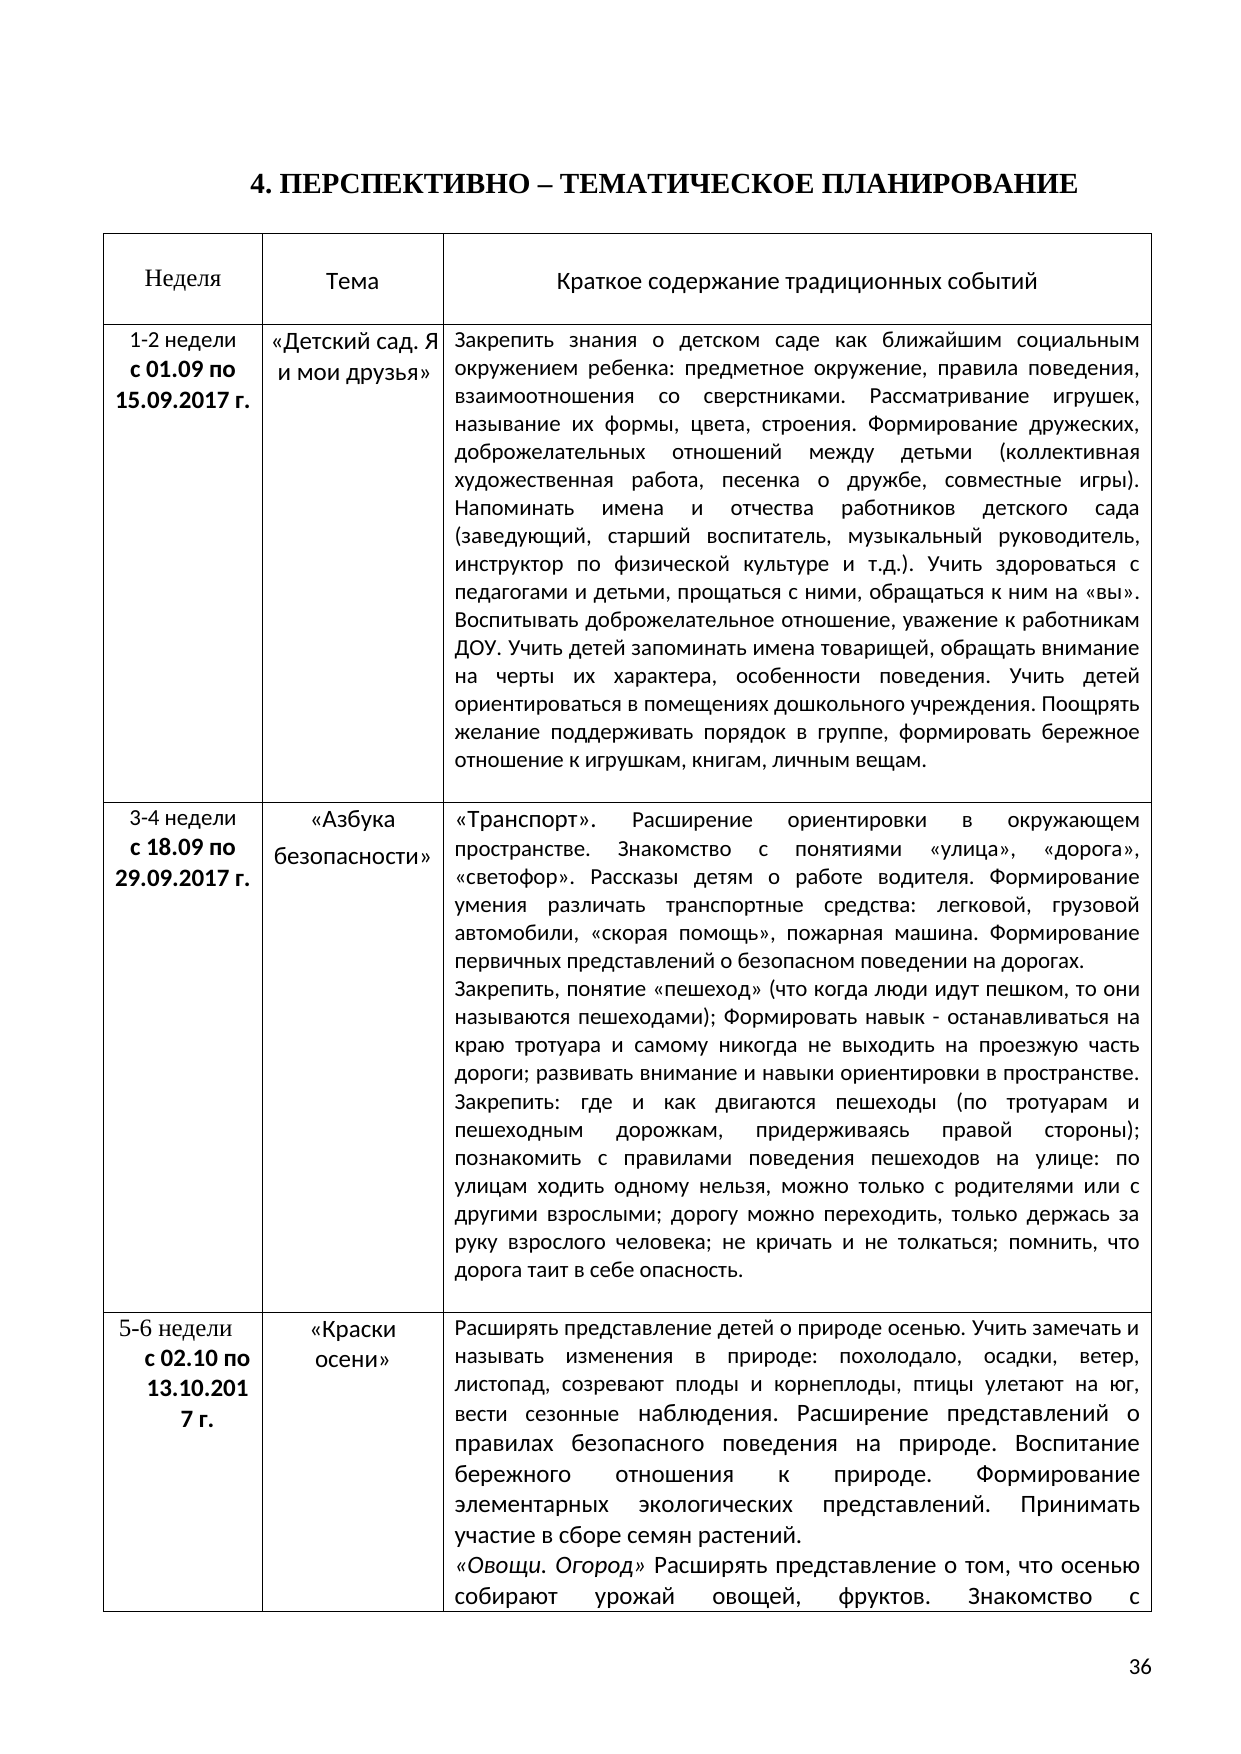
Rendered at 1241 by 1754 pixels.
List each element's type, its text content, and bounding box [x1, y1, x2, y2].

table_cell «Азбука безопасности» [263, 803, 443, 1312]
table_cell 3-4 недели с 18.09 по 29.09.2017 г. [104, 803, 262, 1312]
table_header Краткое содержание традиционных событий [444, 234, 1151, 324]
table_cell «Транспорт». Расширение ориентировки в окружающем пространстве. Знакомство с понятиями «улица», «дорога», «светофор». Рассказы детям о работе водителя. Формирование умения различать транспортные средства: легковой, грузовой автомобили, «скорая помощь», пожарная машина. Формирование первичных представлений о безопасном поведении на дорогах. Закрепить, понятие «пешеход» (что когда люди идут пешком, то они называются пешеходами); Формировать навык - останавливаться на краю тротуара и самому никогда не выходить на проезжую часть дороги; развивать внимание и навыки ориентировки в пространстве. Закрепить: где и как двигаются пешеходы (по тротуарам и пешеходным дорожкам, придерживаясь правой стороны); познакомить с правилами поведения пешеходов на улице: по улицам ходить одному нельзя, можно только с родителями или с другими взрослыми; дорогу можно переходить, только держась за руку взрослого человека; не кричать и не толкаться; помнить, что дорога таит в себе опасность. [444, 803, 1151, 1312]
table_cell «Краски осени» [263, 1313, 443, 1611]
table_header Тема [263, 234, 443, 324]
text 4. ПЕРСПЕКТИВНО – ТЕМАТИЧЕСКОЕ ПЛАНИРОВАНИЕ [177, 166, 1152, 200]
table_cell 1-2 недели с 01.09 по 15.09.2017 г. [104, 325, 262, 802]
table_cell «Детский сад. Я и мои друзья» [263, 325, 443, 802]
table_cell Закрепить знания о детском саде как ближайшим социальным окружением ребенка: предметное окружение, правила поведения, взаимоотношения со сверстниками. Рассматривание игрушек, называние их формы, цвета, строения. Формирование дружеских, доброжелательных отношений между детьми (коллективная художественная работа, песенка о дружбе, совместные игры). Напоминать имена и отчества работников детского сада (заведующий, старший воспитатель, музыкальный руководитель, инструктор по физической культуре и т.д.). Учить здороваться с педагогами и детьми, прощаться с ними, обращаться к ним на «вы». Воспитывать доброжелательное отношение, уважение к работникам ДОУ. Учить детей запоминать имена товарищей, обращать внимание на черты их характера, особенности поведения. Учить детей ориентироваться в помещениях дошкольного учреждения. Поощрять желание поддерживать порядок в группе, формировать бережное отношение к игрушкам, книгам, личным вещам. [444, 325, 1151, 802]
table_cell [104, 1313, 262, 1611]
table_header Неделя [104, 234, 262, 324]
